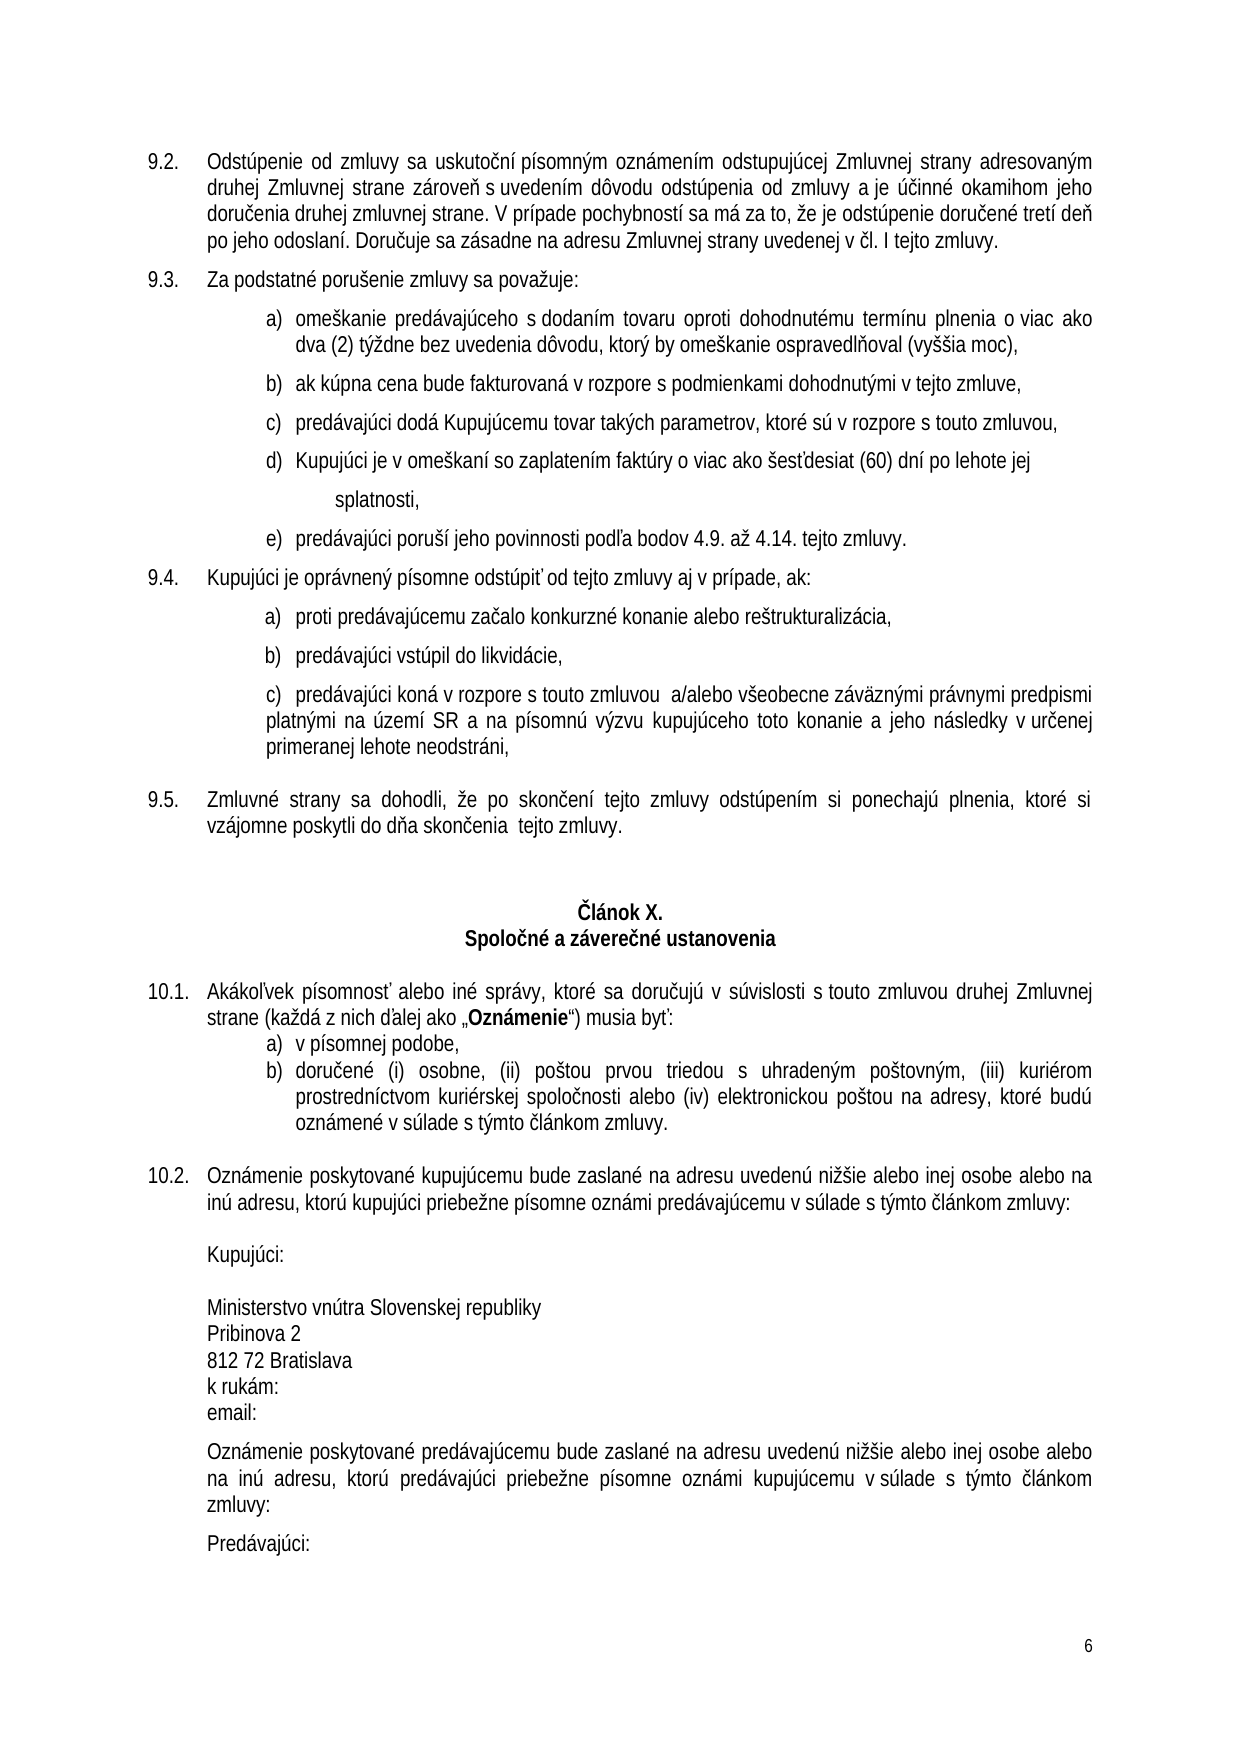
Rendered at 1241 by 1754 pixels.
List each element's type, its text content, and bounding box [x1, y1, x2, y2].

list Predávajúci: [162, 1530, 1092, 1556]
list Akákoľvek písomnosť alebo iné správy, ktoré sa doručujú v súvislosti s touto zmluvou druhej Zmluvnej strane (každá z nich ďalej ako „Oznámenie“) musia byť: [148, 978, 1092, 1030]
list v písomnej podobe, [266, 1030, 1092, 1057]
list Za podstatné porušenie zmluvy sa považuje: [148, 266, 1092, 292]
text Spoločné a záverečné ustanovenia [148, 925, 1092, 951]
list predávajúci koná v rozpore s touto zmluvou a/alebo všeobecne záväznými právnymi predpismi platnými na území SR a na písomnú výzvu kupujúceho toto konanie a jeho následky v určenej primeranej lehote neodstráni, [266, 681, 1092, 759]
list splatnosti, [335, 486, 1092, 513]
list Kupujúci je oprávnený písomne odstúpiť od tejto zmluvy aj v prípade, ak: [148, 564, 1092, 590]
list predávajúci poruší jeho povinnosti podľa bodov 4.9. až 4.14. tejto zmluvy. [266, 525, 1092, 551]
text email: [148, 1399, 1092, 1426]
list Kupujúci je v omeškaní so zaplatením faktúry o viac ako šesťdesiat (60) dní po lehote jej [266, 447, 1092, 474]
text Pribinova 2 [162, 1320, 1092, 1347]
list ak kúpna cena bude fakturovaná v rozpore s podmienkami dohodnutými v tejto zmluve, [266, 370, 1092, 396]
list omeškanie predávajúceho s dodaním tovaru oproti dohodnutému termínu plnenia o viac ako dva (2) týždne bez uvedenia dôvodu, ktorý by omeškanie ospravedlňoval (vyššia moc), [266, 304, 1092, 357]
list Odstúpenie od zmluvy sa uskutoční písomným oznámením odstupujúcej Zmluvnej strany adresovaným druhej Zmluvnej strane zároveň s uvedením dôvodu odstúpenia od zmluvy a je účinné okamihom jeho doručenia druhej zmluvnej strane. V prípade pochybností sa má za to, že je odstúpenie doručené tretí deň po jeho odoslaní. Doručuje sa zásadne na adresu Zmluvnej strany uvedenej v čl. I tejto zmluvy. [148, 148, 1092, 253]
text Článok X. [148, 898, 1092, 925]
list Ministerstvo vnútra Slovenskej republiky [162, 1294, 1092, 1320]
list proti predávajúcemu začalo konkurzné konanie alebo reštrukturalizácia, [221, 603, 1092, 629]
text Oznámenie poskytované predávajúcemu bude zaslané na adresu uvedenú nižšie alebo inej osobe alebo na inú adresu, ktorú predávajúci priebežne písomne oznámi kupujúcemu v súlade s týmto článkom zmluvy: [207, 1438, 1092, 1517]
text Kupujúci: [207, 1241, 1092, 1267]
list Oznámenie poskytované kupujúcemu bude zaslané na adresu uvedenú nižšie alebo inej osobe alebo na inú adresu, ktorú kupujúci priebežne písomne oznámi predávajúcemu v súlade s týmto článkom zmluvy: [148, 1162, 1092, 1215]
list predávajúci dodá Kupujúcemu tovar takých parametrov, ktoré sú v rozpore s touto zmluvou, [266, 408, 1092, 435]
text 812 72 Bratislava [162, 1347, 1092, 1373]
list doručené (i) osobne, (ii) poštou prvou triedou s uhradeným poštovným, (iii) kuriérom prostredníctvom kuriérskej spoločnosti alebo (iv) elektronickou poštou na adresy, ktoré budú oznámené v súlade s týmto článkom zmluvy. [266, 1057, 1092, 1136]
text k rukám: [162, 1373, 1092, 1399]
list predávajúci vstúpil do likvidácie, [221, 642, 1092, 668]
list Zmluvné strany sa dohodli, že po skončení tejto zmluvy odstúpením si ponechajú plnenia, ktoré si vzájomne poskytli do dňa skončenia tejto zmluvy. [148, 786, 1092, 839]
